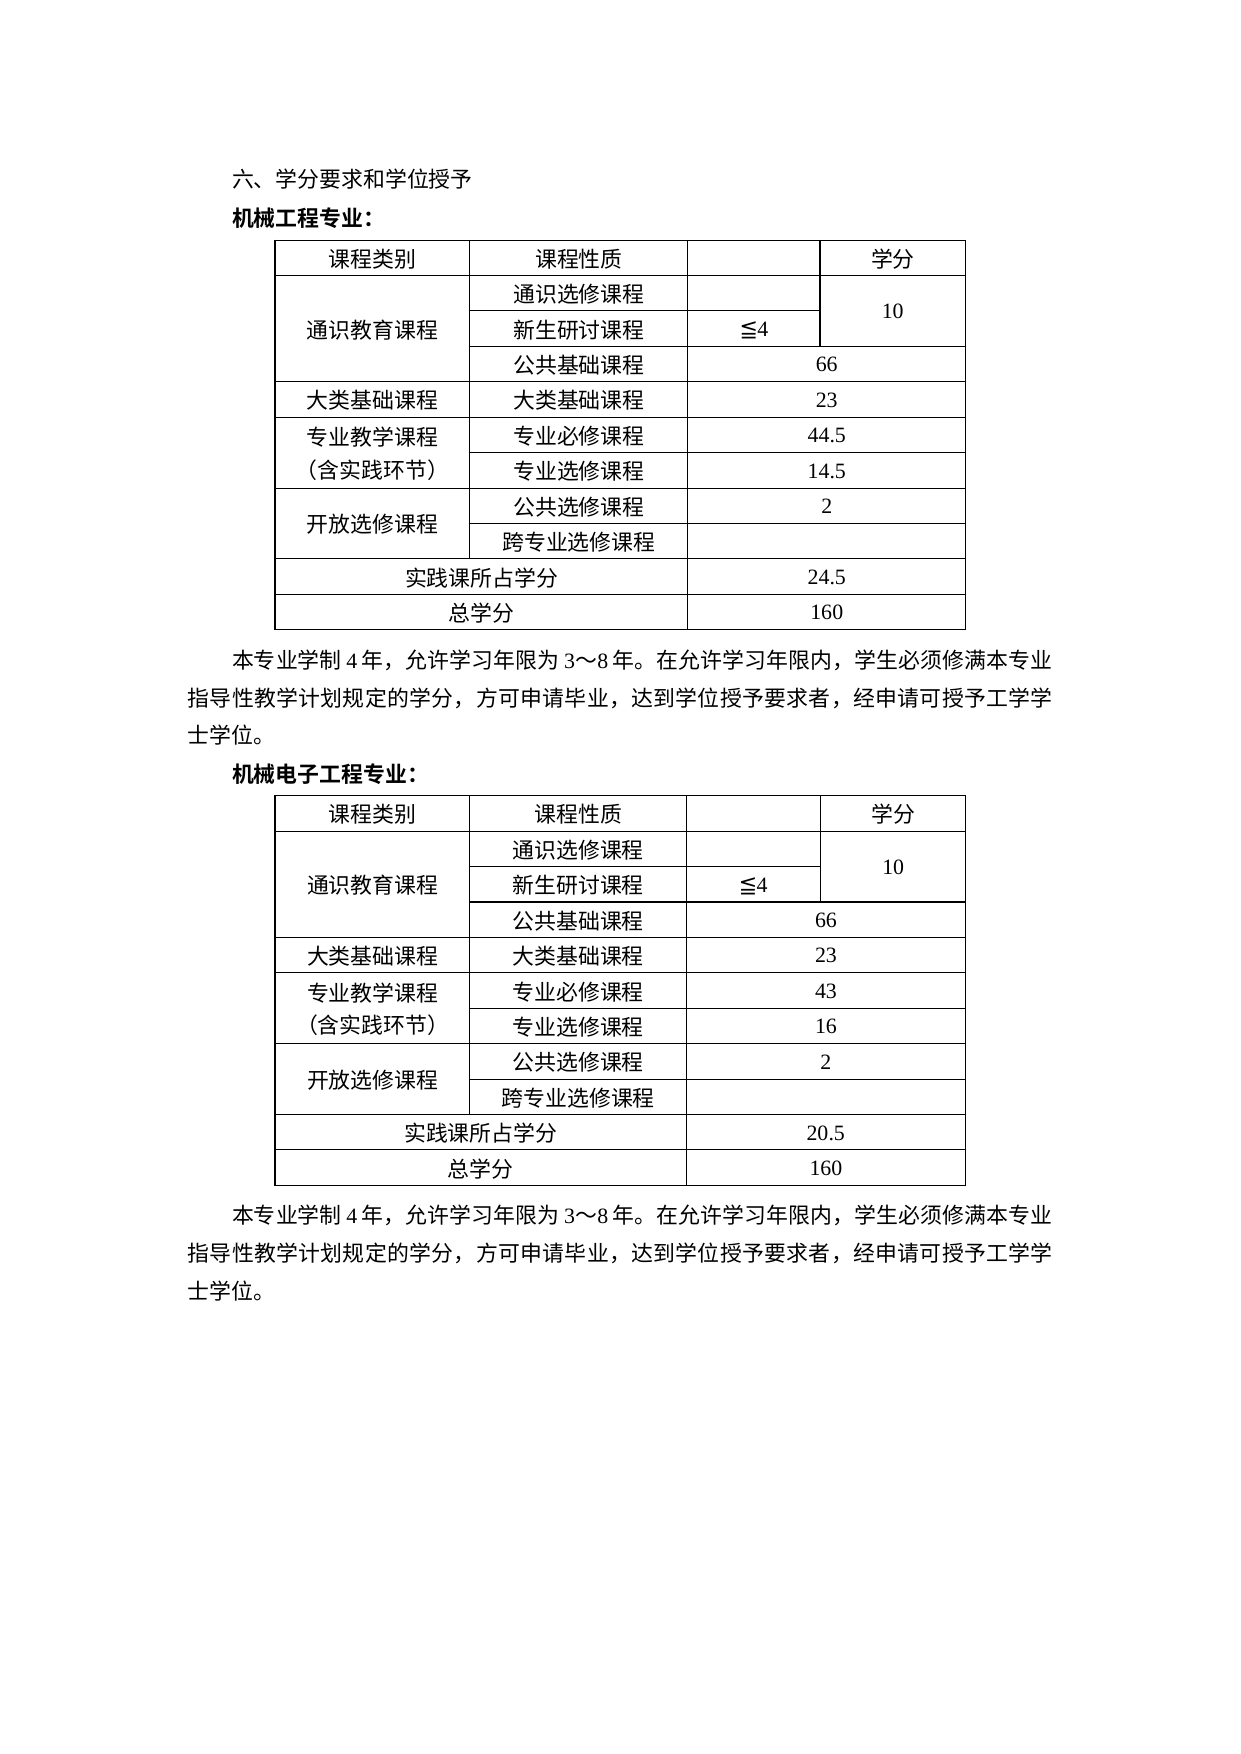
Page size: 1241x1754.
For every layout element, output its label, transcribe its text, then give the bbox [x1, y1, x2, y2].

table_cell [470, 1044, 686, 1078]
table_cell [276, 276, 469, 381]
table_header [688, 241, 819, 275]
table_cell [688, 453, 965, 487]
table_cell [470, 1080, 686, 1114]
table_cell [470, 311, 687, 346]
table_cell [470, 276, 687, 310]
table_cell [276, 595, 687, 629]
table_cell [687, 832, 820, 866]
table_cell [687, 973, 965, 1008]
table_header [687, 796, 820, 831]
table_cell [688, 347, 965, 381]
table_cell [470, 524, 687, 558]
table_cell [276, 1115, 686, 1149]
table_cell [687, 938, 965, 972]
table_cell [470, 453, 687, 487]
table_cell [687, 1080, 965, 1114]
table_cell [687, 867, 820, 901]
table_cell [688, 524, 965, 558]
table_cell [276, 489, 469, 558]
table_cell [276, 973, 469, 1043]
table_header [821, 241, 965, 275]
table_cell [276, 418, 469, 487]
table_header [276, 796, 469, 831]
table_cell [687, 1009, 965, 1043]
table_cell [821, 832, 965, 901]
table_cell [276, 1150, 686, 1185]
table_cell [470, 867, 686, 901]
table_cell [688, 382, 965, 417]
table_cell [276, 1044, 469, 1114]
text 本专业学制4年，允许学习年限为3～8年。在允许学习年限内，学生必须修满本专业指导性教学计划规定的学分，方可申请毕业，达到学位授予要求者，经申请可授予工学学士学位。 [187, 1198, 1053, 1306]
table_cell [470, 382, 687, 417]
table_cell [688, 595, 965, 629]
text 机械电子工程专业： [187, 756, 1053, 789]
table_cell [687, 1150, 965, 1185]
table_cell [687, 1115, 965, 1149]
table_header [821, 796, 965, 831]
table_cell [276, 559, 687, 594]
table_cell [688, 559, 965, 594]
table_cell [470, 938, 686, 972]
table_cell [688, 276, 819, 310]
text 本专业学制4年，允许学习年限为3～8年。在允许学习年限内，学生必须修满本专业指导性教学计划规定的学分，方可申请毕业，达到学位授予要求者，经申请可授予工学学士学位。 [187, 643, 1053, 750]
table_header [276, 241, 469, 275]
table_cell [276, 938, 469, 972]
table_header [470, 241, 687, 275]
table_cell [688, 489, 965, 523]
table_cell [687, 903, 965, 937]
text 六、学分要求和学位授予 [187, 162, 1053, 194]
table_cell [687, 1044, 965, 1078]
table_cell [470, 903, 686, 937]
text 机械工程专业： [187, 201, 1053, 233]
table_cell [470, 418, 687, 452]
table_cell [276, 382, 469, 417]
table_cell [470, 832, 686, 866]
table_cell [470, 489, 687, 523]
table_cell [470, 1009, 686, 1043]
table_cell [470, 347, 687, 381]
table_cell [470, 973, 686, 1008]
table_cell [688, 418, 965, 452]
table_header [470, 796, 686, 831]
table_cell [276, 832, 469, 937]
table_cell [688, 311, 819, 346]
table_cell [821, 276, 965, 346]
